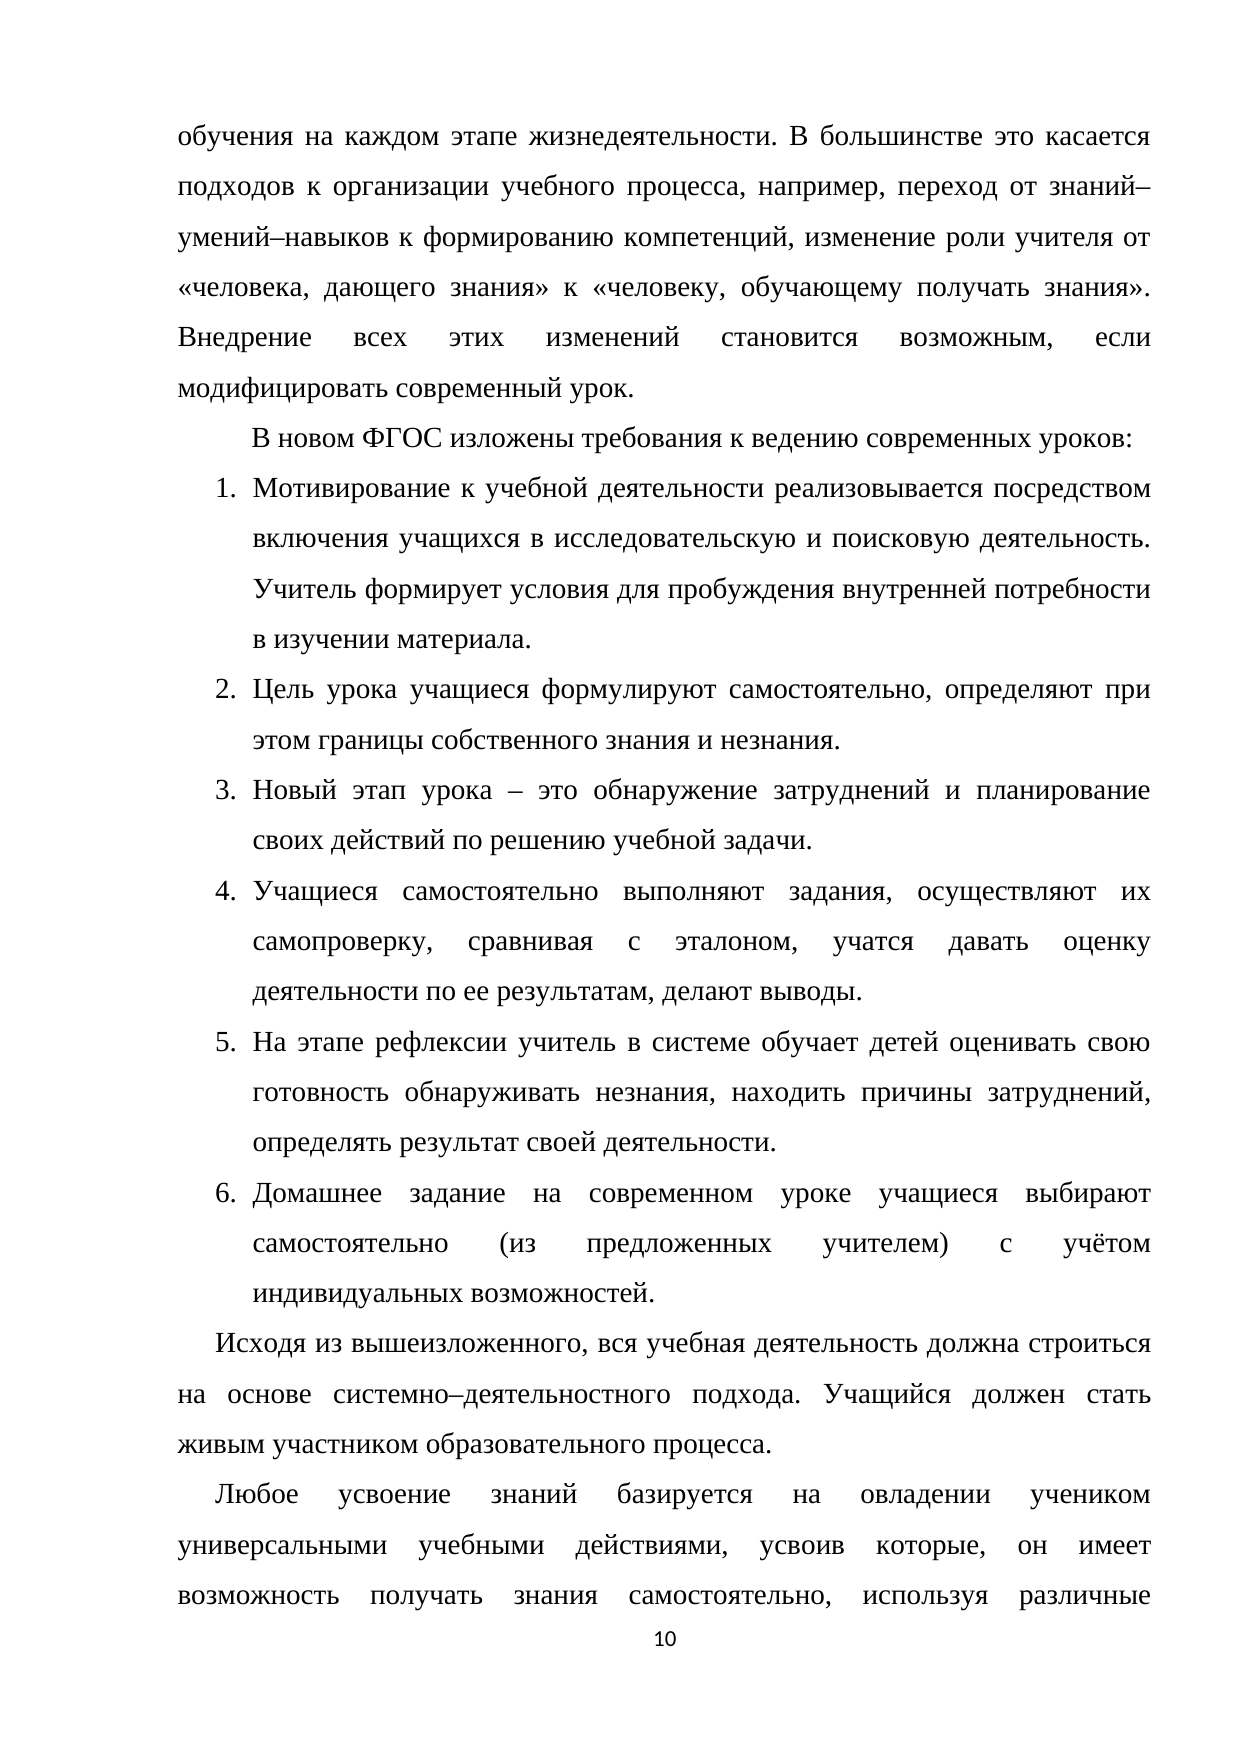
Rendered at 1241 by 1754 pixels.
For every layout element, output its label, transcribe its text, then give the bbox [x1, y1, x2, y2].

text В новом ФГОС изложены требования к ведению современных уроков: [177, 420, 1152, 453]
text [177, 1477, 1152, 1611]
list Цель урока учащиеся формулируют самостоятельно, определяют при этом границы собственного знания и незнания. [215, 672, 1152, 755]
list Новый этап урока – это обнаружение затруднений и планирование своих действий по решению учебной задачи. [215, 772, 1152, 856]
list Домашнее задание на современном уроке учащиеся выбирают самостоятельно (из предложенных учителем) с учётом индивидуальных возможностей. [215, 1175, 1152, 1309]
list Мотивирование к учебной деятельности реализовывается посредством включения учащихся в исследовательскую и поисковую деятельность. Учитель формирует условия для пробуждения внутренней потребности в изучении материала. [215, 470, 1152, 655]
list Учащиеся самостоятельно выполняют задания, осуществляют их самопроверку, сравнивая с эталоном, учатся давать оценку деятельности по ее результатам, делают выводы. [215, 873, 1152, 1007]
text Исходя из вышеизложенного, вся учебная деятельность должна строиться на основе системно–деятельностного подхода. Учащийся должен стать живым участником образовательного процесса. [177, 1326, 1152, 1460]
list На этапе рефлексии учитель в системе обучает детей оценивать свою готовность обнаруживать незнания, находить причины затруднений, определять результат своей деятельности. [215, 1024, 1152, 1158]
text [177, 118, 1152, 403]
